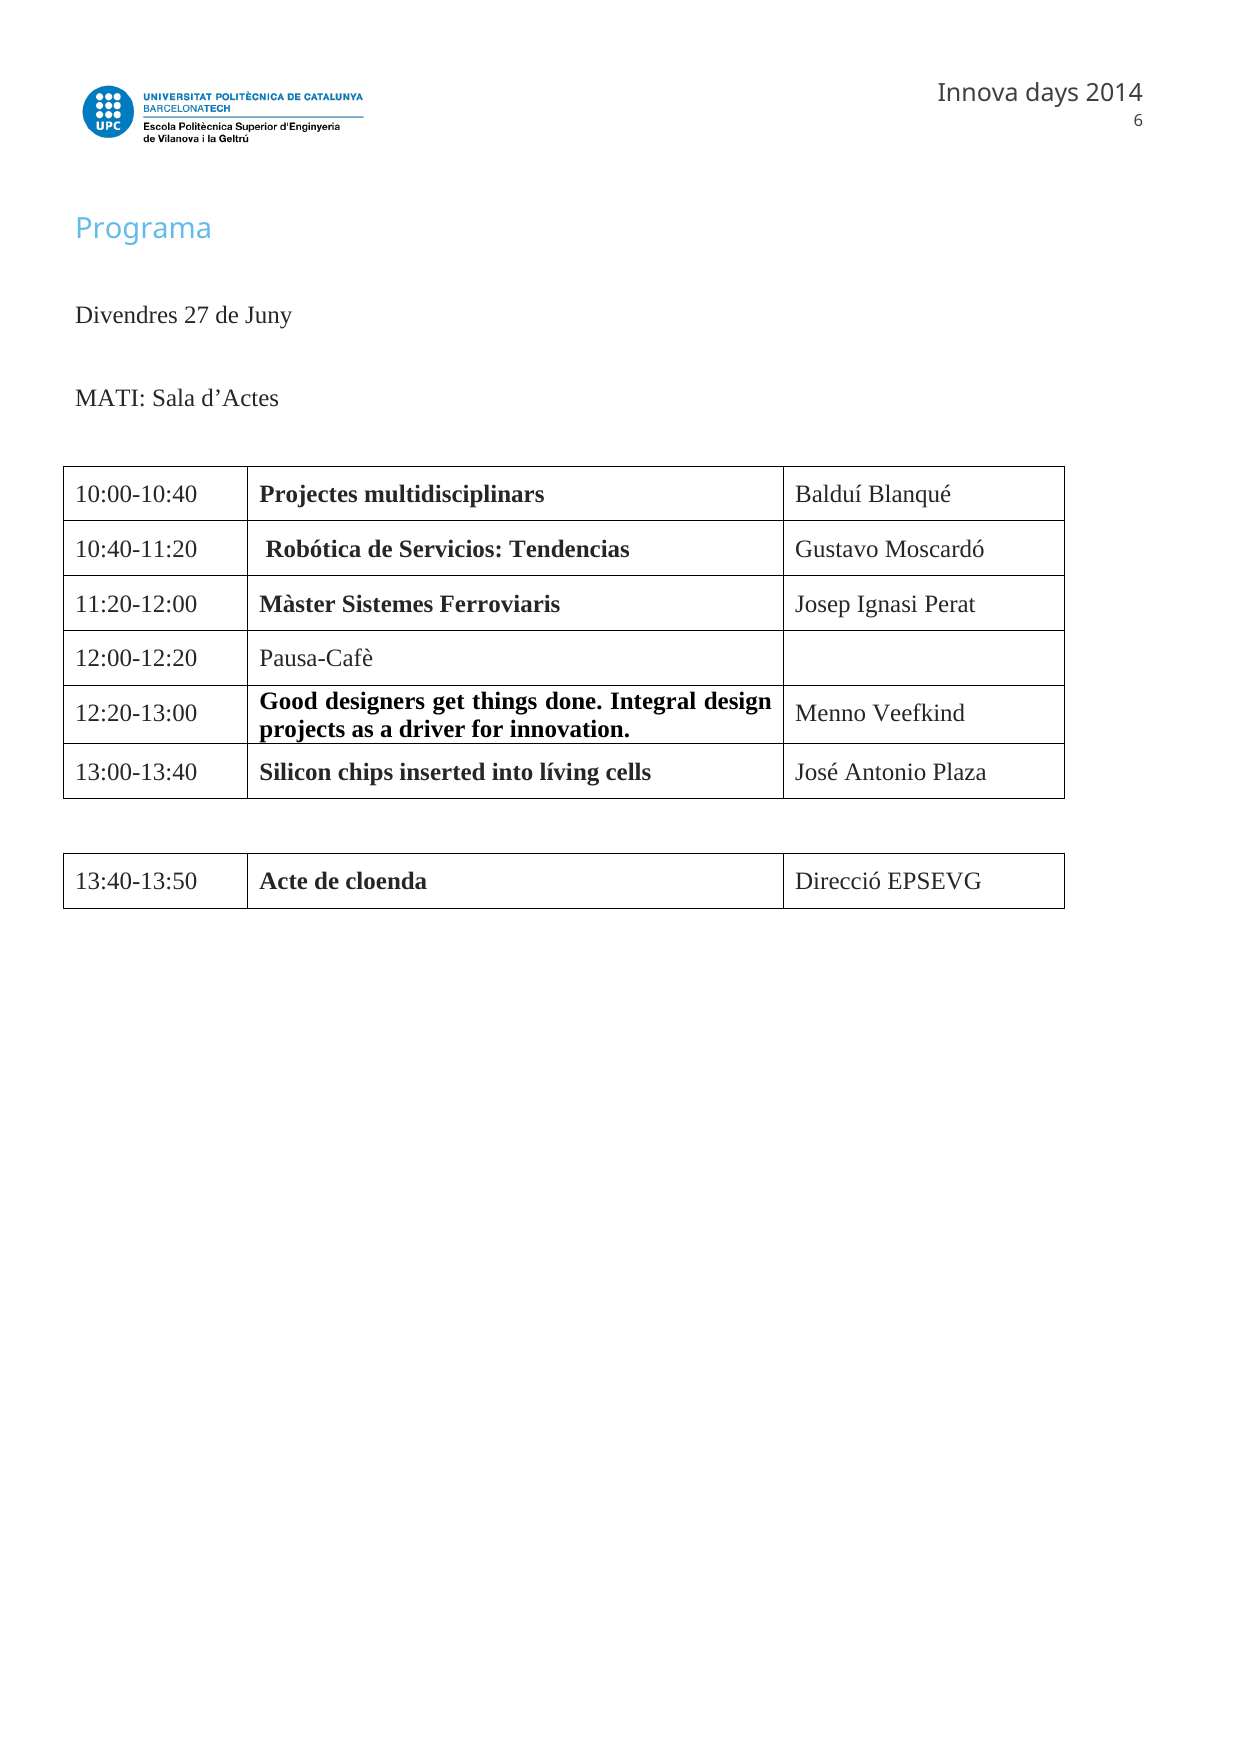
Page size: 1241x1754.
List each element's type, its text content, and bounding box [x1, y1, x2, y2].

table_cell 12:20-13:00 [64, 686, 247, 743]
table_cell Menno Veefkind [784, 686, 1064, 743]
table_cell 12:00-12:20 [64, 631, 247, 685]
table_header 13:40-13:50 [64, 854, 247, 908]
table_header 10:00-10:40 [64, 467, 247, 520]
table_cell Màster Sistemes Ferroviaris [248, 576, 783, 630]
table_cell Good designers get things done. Integral design projects as a driver for innovation. [248, 686, 783, 743]
text Divendres 27 de Juny [75, 301, 1165, 329]
table_cell Gustavo Moscardó [784, 521, 1064, 575]
table_cell [784, 631, 1064, 685]
table_cell Robótica de Servicios: Tendencias [248, 521, 783, 575]
picture [75, 75, 370, 154]
table_cell José Antonio Plaza [784, 744, 1064, 798]
table_header Direcció EPSEVG [784, 854, 1064, 908]
table_header Acte de cloenda [248, 854, 783, 908]
table_cell Silicon chips inserted into líving cells [248, 744, 783, 798]
table_cell Pausa-Cafè [248, 631, 783, 685]
text MATI: Sala d’Actes [75, 383, 1165, 412]
table_cell 11:20-12:00 [64, 576, 247, 630]
table_header Projectes multidisciplinars [248, 467, 783, 520]
table_cell 10:40-11:20 [64, 521, 247, 575]
table_header Balduí Blanqué [784, 467, 1064, 520]
table_cell 13:00-13:40 [64, 744, 247, 798]
table_cell Josep Ignasi Perat [784, 576, 1064, 630]
